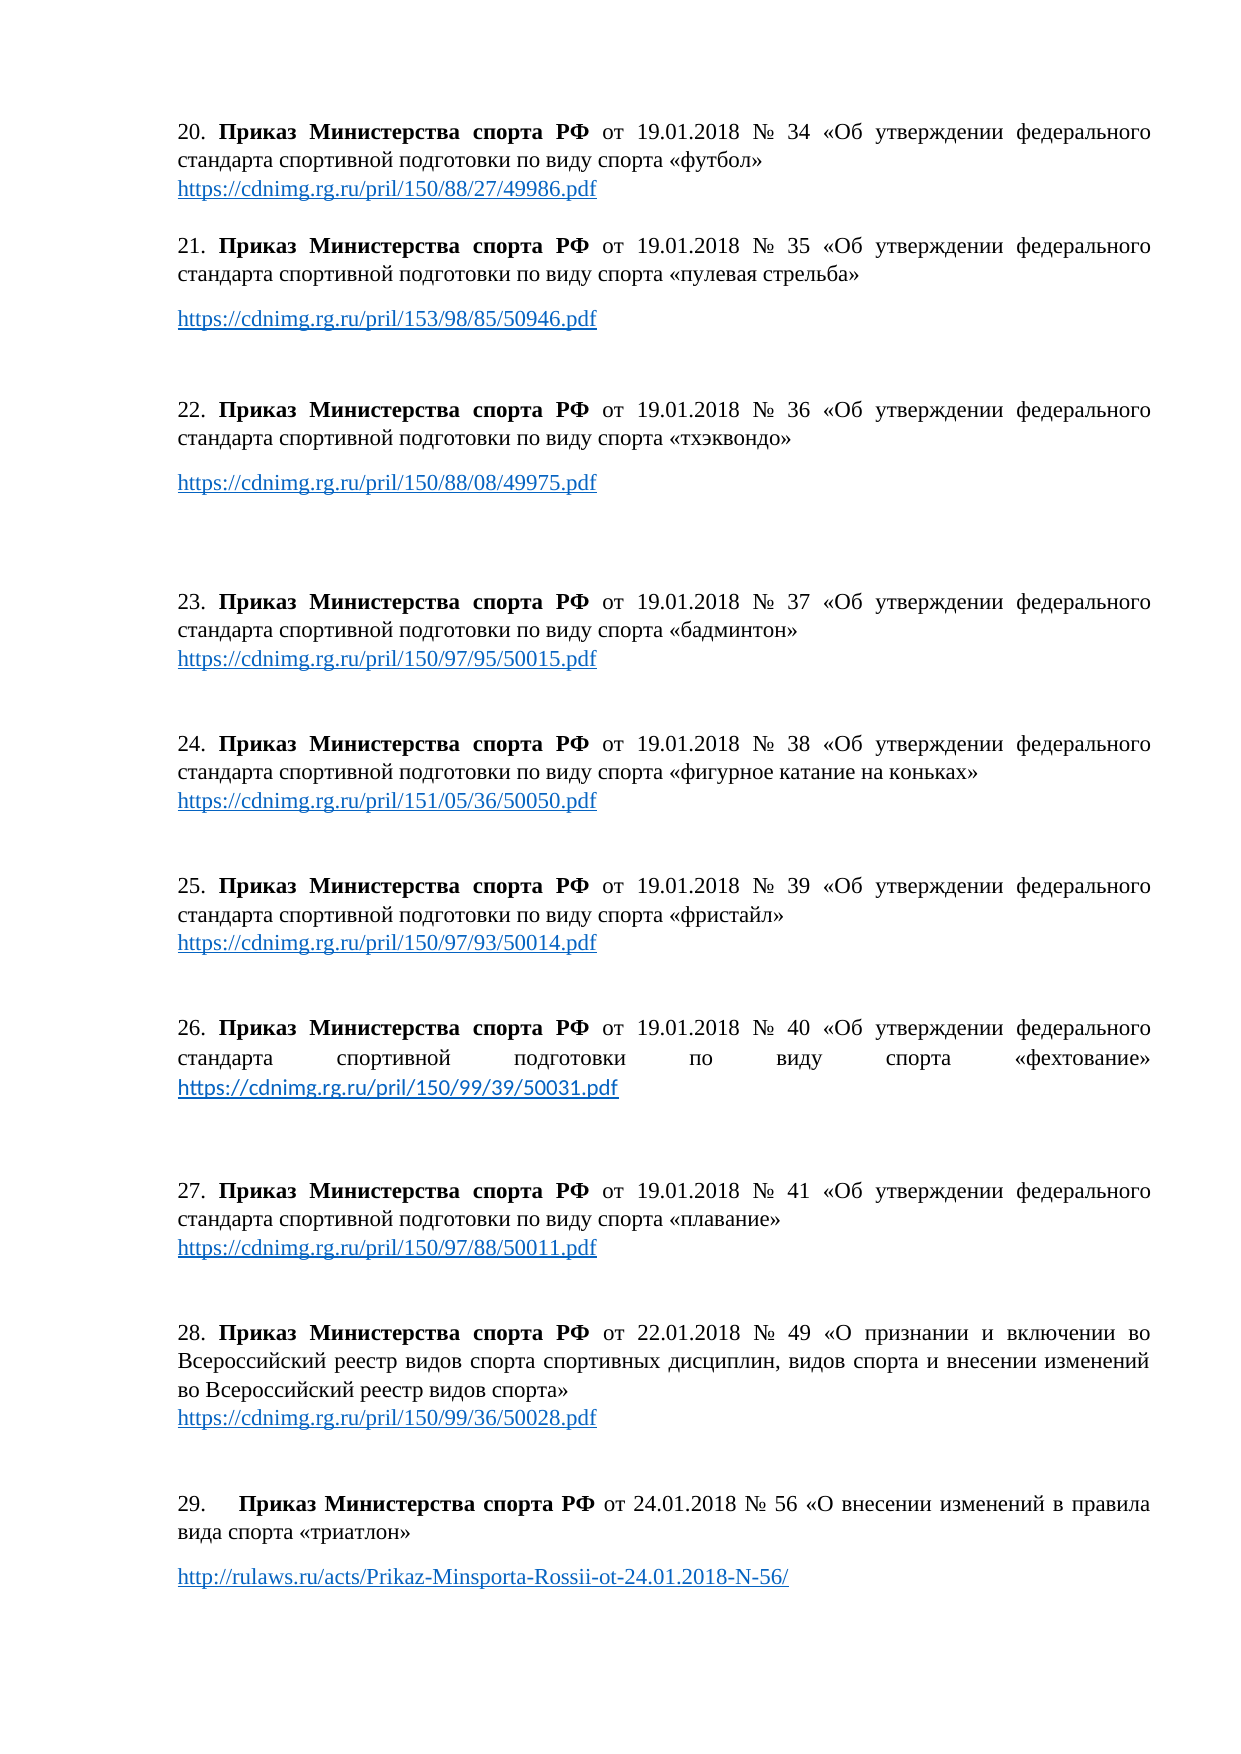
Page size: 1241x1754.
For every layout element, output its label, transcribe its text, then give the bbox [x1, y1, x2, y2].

text 23. Приказ Министерства спорта РФ от 19.01.2018 № 37 «Об утверждении федерального стандарта спортивной подготовки по виду спорта «бадминтон» [177, 588, 1152, 643]
text https://cdnimg.rg.ru/pril/150/97/93/50014.pdf [177, 929, 1152, 955]
text https://cdnimg.rg.ru/pril/151/05/36/50050.pdf [177, 787, 1152, 813]
text https://cdnimg.rg.ru/pril/150/97/88/50011.pdf [177, 1234, 1152, 1260]
text https://cdnimg.rg.ru/pril/150/97/95/50015.pdf [177, 645, 1152, 671]
text https://cdnimg.rg.ru/pril/150/99/36/50028.pdf [177, 1404, 1152, 1431]
text 28. Приказ Министерства спорта РФ от 22.01.2018 № 49 «О признании и включении во Всероссийский реестр видов спорта спортивных дисциплин, видов спорта и внесении изменений во Всероссийский реестр видов спорта» [177, 1319, 1152, 1402]
text http://rulaws.ru/acts/Prikaz-Minsporta-Rossii-ot-24.01.2018-N-56/ [177, 1563, 1152, 1589]
text https://cdnimg.rg.ru/pril/150/88/08/49975.pdf [177, 469, 1152, 496]
text 24. Приказ Министерства спорта РФ от 19.01.2018 № 38 «Об утверждении федерального стандарта спортивной подготовки по виду спорта «фигурное катание на коньках» [177, 730, 1152, 785]
text 21. Приказ Министерства спорта РФ от 19.01.2018 № 35 «Об утверждении федерального стандарта спортивной подготовки по виду спорта «пулевая стрельба» [177, 232, 1152, 287]
text 22. Приказ Министерства спорта РФ от 19.01.2018 № 36 «Об утверждении федерального стандарта спортивной подготовки по виду спорта «тхэквондо» [177, 396, 1152, 450]
text 27. Приказ Министерства спорта РФ от 19.01.2018 № 41 «Об утверждении федерального стандарта спортивной подготовки по виду спорта «плавание» [177, 1177, 1152, 1232]
text https://cdnimg.rg.ru/pril/150/88/27/49986.pdf [177, 175, 1152, 201]
text 26. Приказ Министерства спорта РФ от 19.01.2018 № 40 «Об утверждении федерального стандарта спортивной подготовки по виду спорта «фехтование» https://cdnimg.rg.ru/pril/150/99/39/50031.pdf [177, 1014, 1152, 1101]
text https://cdnimg.rg.ru/pril/153/98/85/50946.pdf [177, 305, 1152, 332]
text 25. Приказ Министерства спорта РФ от 19.01.2018 № 39 «Об утверждении федерального стандарта спортивной подготовки по виду спорта «фристайл» [177, 872, 1152, 927]
text 29. Приказ Министерства спорта РФ от 24.01.2018 № 56 «О внесении изменений в правила вида спорта «триатлон» [177, 1489, 1152, 1544]
text 20. Приказ Министерства спорта РФ от 19.01.2018 № 34 «Об утверждении федерального стандарта спортивной подготовки по виду спорта «футбол» [177, 118, 1152, 173]
